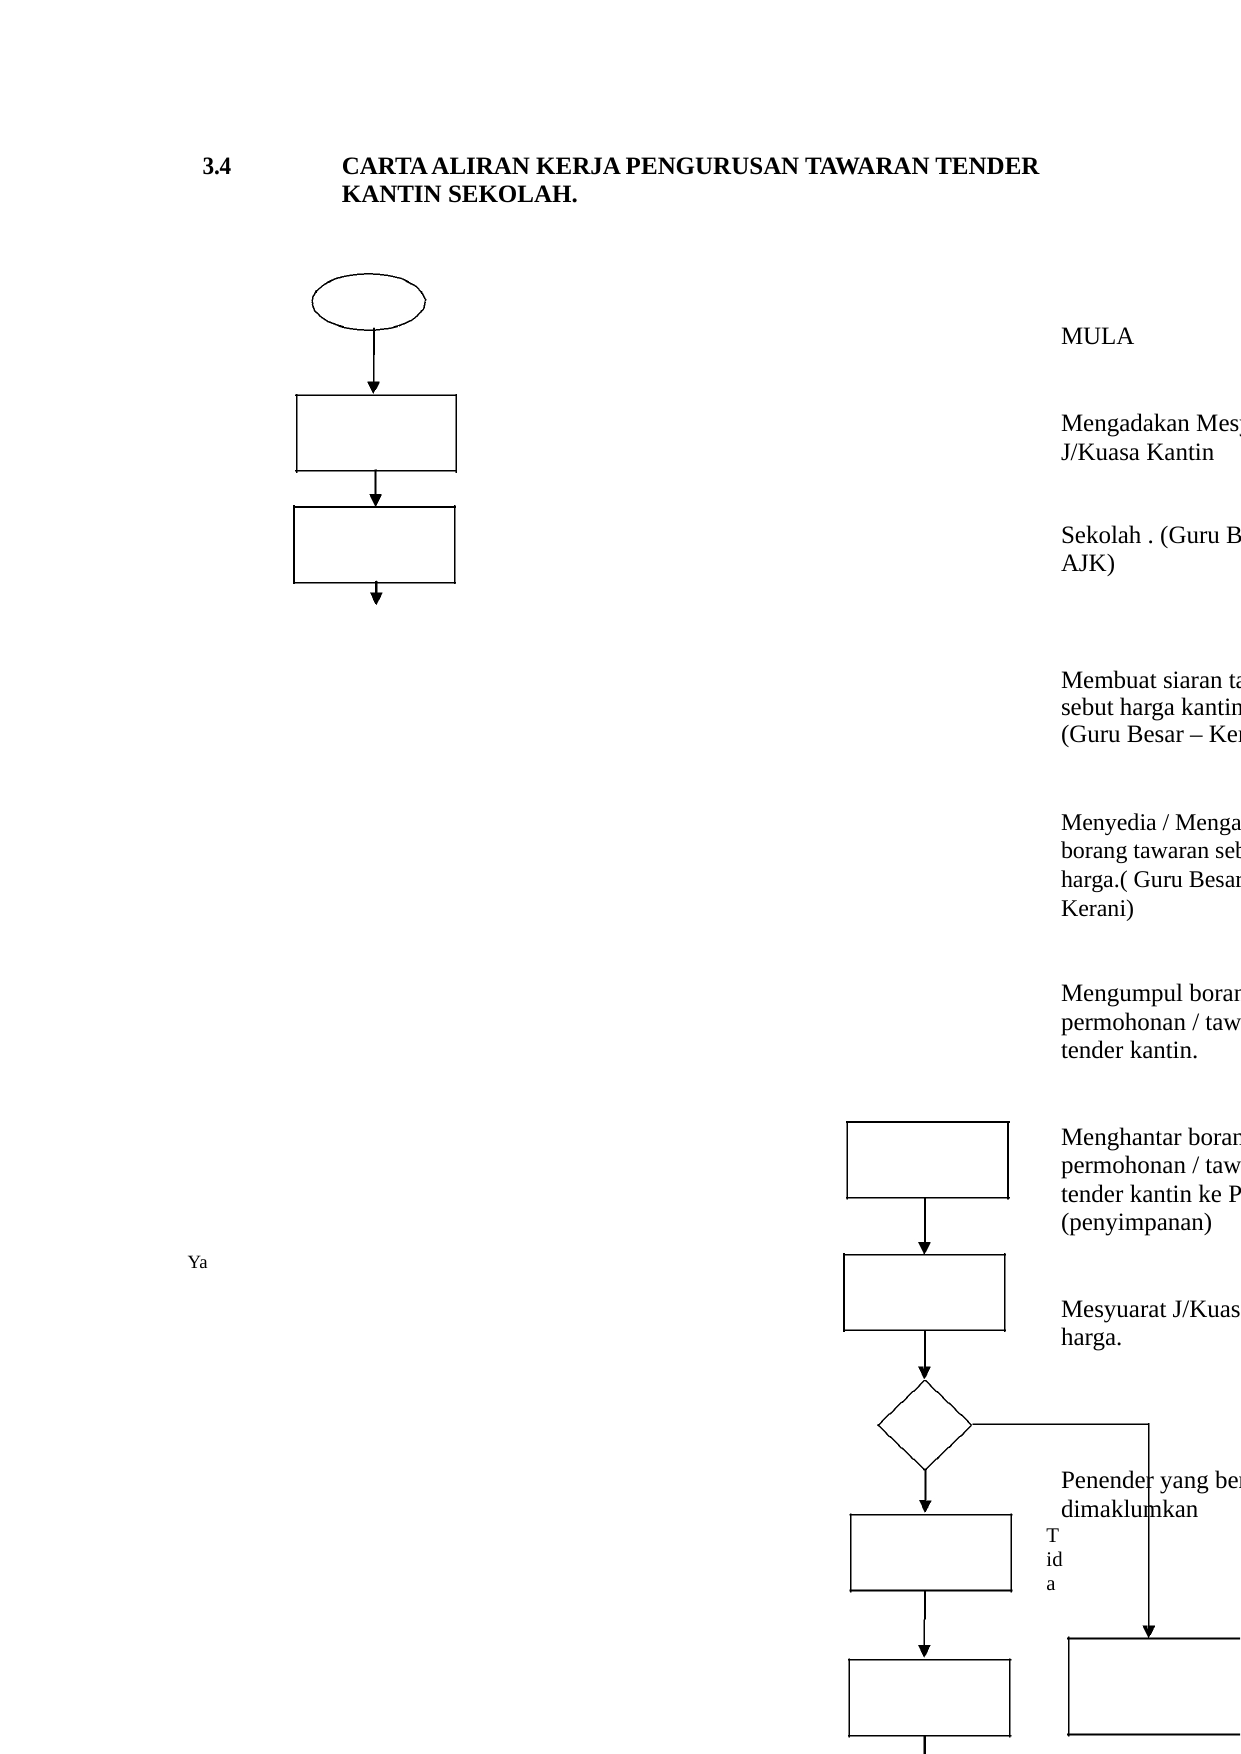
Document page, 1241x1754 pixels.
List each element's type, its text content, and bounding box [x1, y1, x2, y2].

text Menyedia / Mengagihkan borang tawaran sebut harga.( Guru Besar - Kerani) [1061, 808, 1240, 921]
text Penender yang berjaya dimaklumkan [1061, 1466, 1240, 1523]
text Mesyuarat J/Kuasa sebut harga. [1061, 1294, 1240, 1351]
text Ya [187, 1251, 971, 1273]
text Mengadakan Mesyuarat J/Kuasa Kantin [1061, 408, 1240, 466]
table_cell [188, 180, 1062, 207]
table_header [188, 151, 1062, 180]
picture [843, 1121, 1241, 1754]
text Sekolah . (Guru Besar & AJK) [1061, 466, 1240, 578]
text MULA [1061, 321, 1240, 350]
text Membuat siaran tawaran sebut harga kantin. (Guru Besar – Kerani) [1061, 667, 1240, 748]
text Mengumpul borang permohonan / tawaran tender kantin. [1061, 979, 1240, 1064]
picture [293, 270, 457, 608]
text Tidak [1046, 1523, 1063, 1595]
text Menghantar borang permohonan / tawaran tender kantin ke PPD (penyimpanan) [1061, 1122, 1240, 1236]
